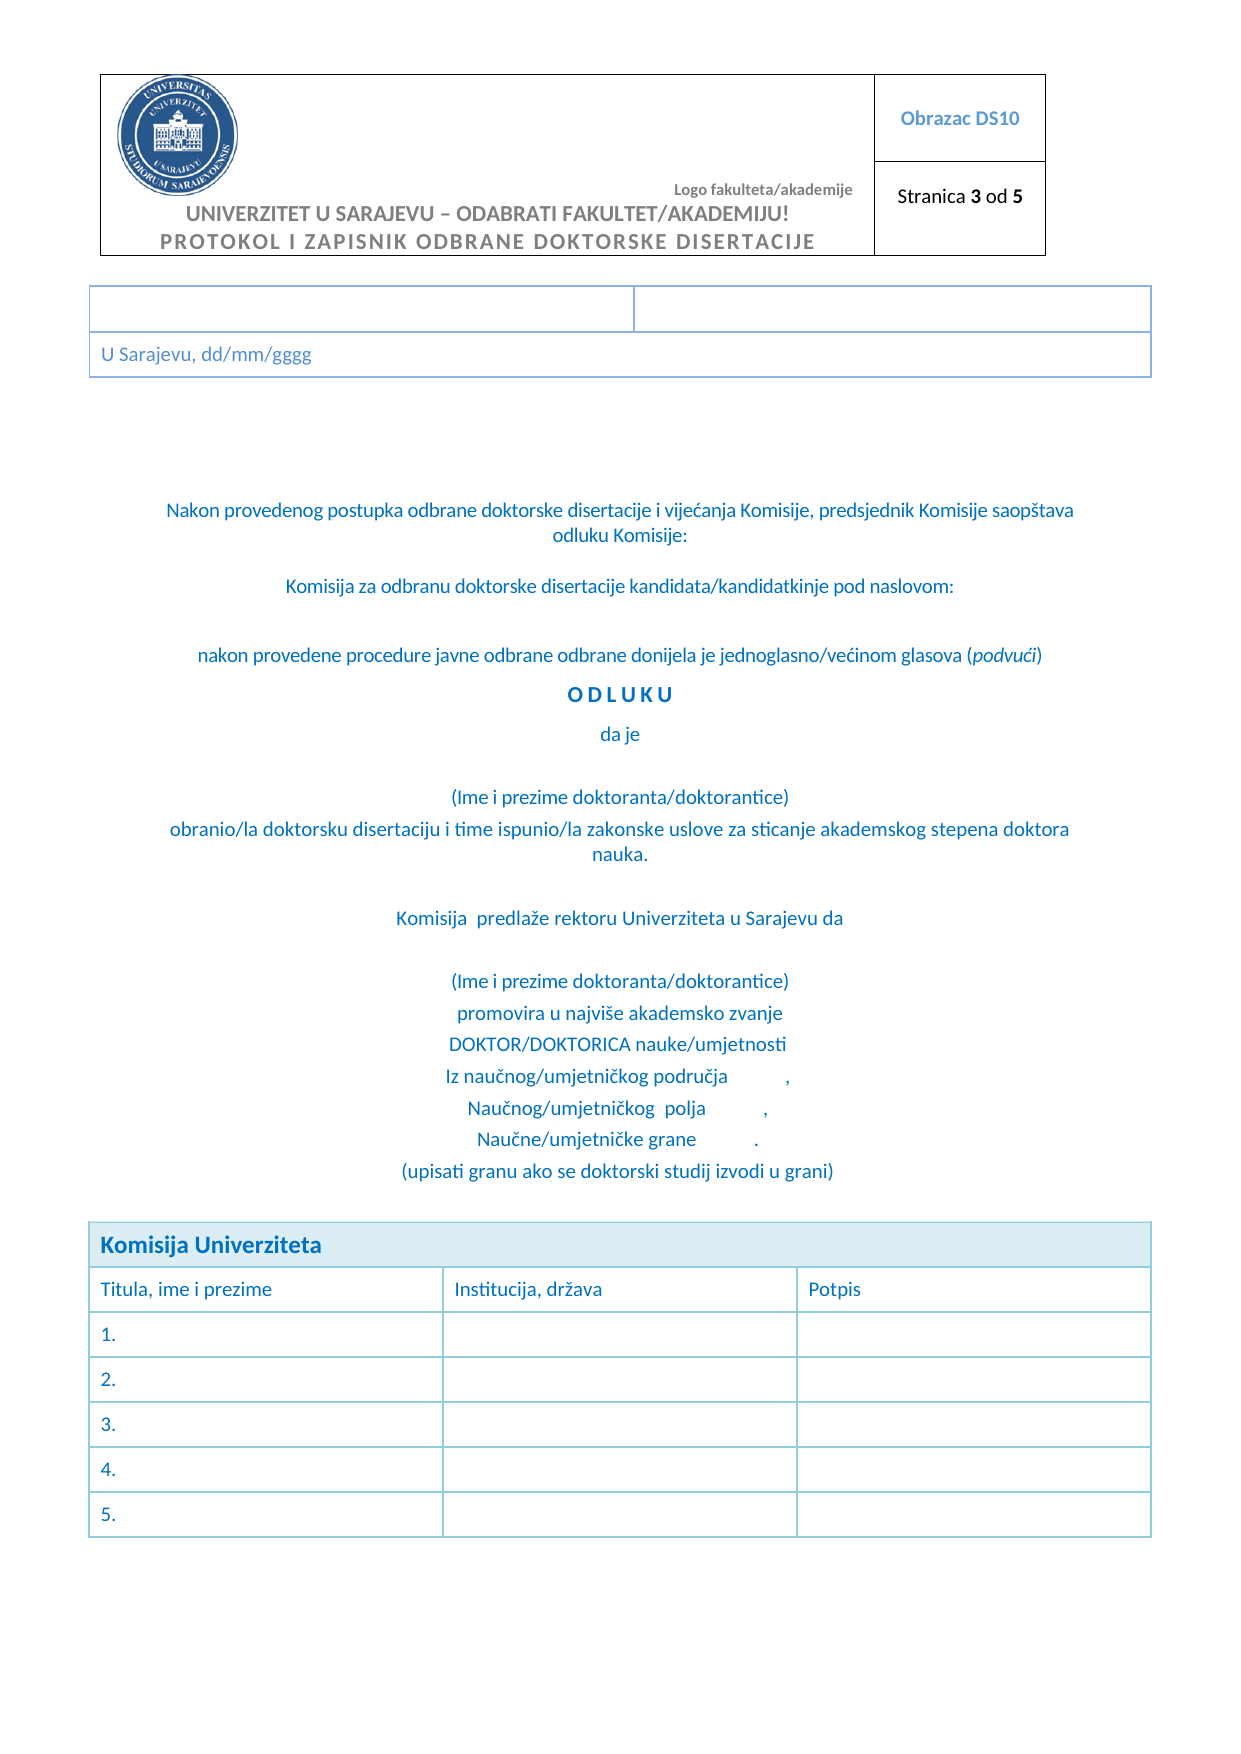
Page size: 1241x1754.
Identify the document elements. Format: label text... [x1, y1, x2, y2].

text DOKTOR/DOKTORICA nauke/umjetnosti [148, 1031, 1088, 1057]
table_cell Potpis [798, 1268, 1150, 1311]
table_cell [444, 1358, 796, 1401]
text Komisija predlaže rektoru Univerziteta u Sarajevu da [148, 905, 1093, 930]
text obranio/la doktorsku disertaciju i time ispunio/la zakonske uslove za sticanje akademskog stepena doktora nauka. [148, 816, 1093, 867]
text Nakon provedenog postupka odbrane doktorske disertacije i vijećanja Komisije, predsjednik Komisije saopštava odluku Komisije: [148, 497, 1093, 548]
table_cell Institucija, država [444, 1268, 796, 1311]
table_cell 5. [90, 1493, 442, 1536]
table_cell [635, 287, 1150, 331]
text (Ime i prezime doktoranta/doktorantice) [148, 784, 1093, 810]
text nakon provedene procedure javne odbrane odbrane donijela je jednoglasno/većinom glasova (podvući) [148, 642, 1093, 668]
table_cell [444, 1403, 796, 1446]
text Naučnog/umjetničkog polja , [148, 1095, 1088, 1120]
text da je [148, 721, 1093, 746]
text Komisija za odbranu doktorske disertacije kandidata/kandidatkinje pod naslovom: [148, 573, 1093, 598]
table_header Komisija Univerziteta [90, 1223, 1150, 1266]
table_cell [798, 1493, 1150, 1536]
table_cell 4. [90, 1448, 442, 1491]
text (Ime i prezime doktoranta/doktorantice) [148, 968, 1093, 993]
text O D L U K U [148, 680, 1093, 708]
text Naučne/umjetničke grane . [148, 1126, 1088, 1152]
table_cell U Sarajevu, dd/mm/gggg [90, 333, 1150, 376]
table_cell [798, 1448, 1150, 1491]
text (upisati granu ako se doktorski studij izvodi u grani) [148, 1158, 1088, 1183]
text Iz naučnog/umjetničkog područja , [148, 1063, 1088, 1088]
text promovira u najviše akademsko zvanje [148, 1000, 1093, 1025]
table_cell [798, 1313, 1150, 1356]
table_cell 3. [90, 1403, 442, 1446]
table_cell [444, 1313, 796, 1356]
picture [111, 74, 245, 196]
table_cell 2. [90, 1358, 442, 1401]
table_cell [444, 1448, 796, 1491]
table_cell Titula, ime i prezime [90, 1268, 442, 1311]
table_cell [90, 287, 633, 331]
table_cell [798, 1358, 1150, 1401]
table_cell [798, 1403, 1150, 1446]
table_cell 1. [90, 1313, 442, 1356]
table_cell [444, 1493, 796, 1536]
